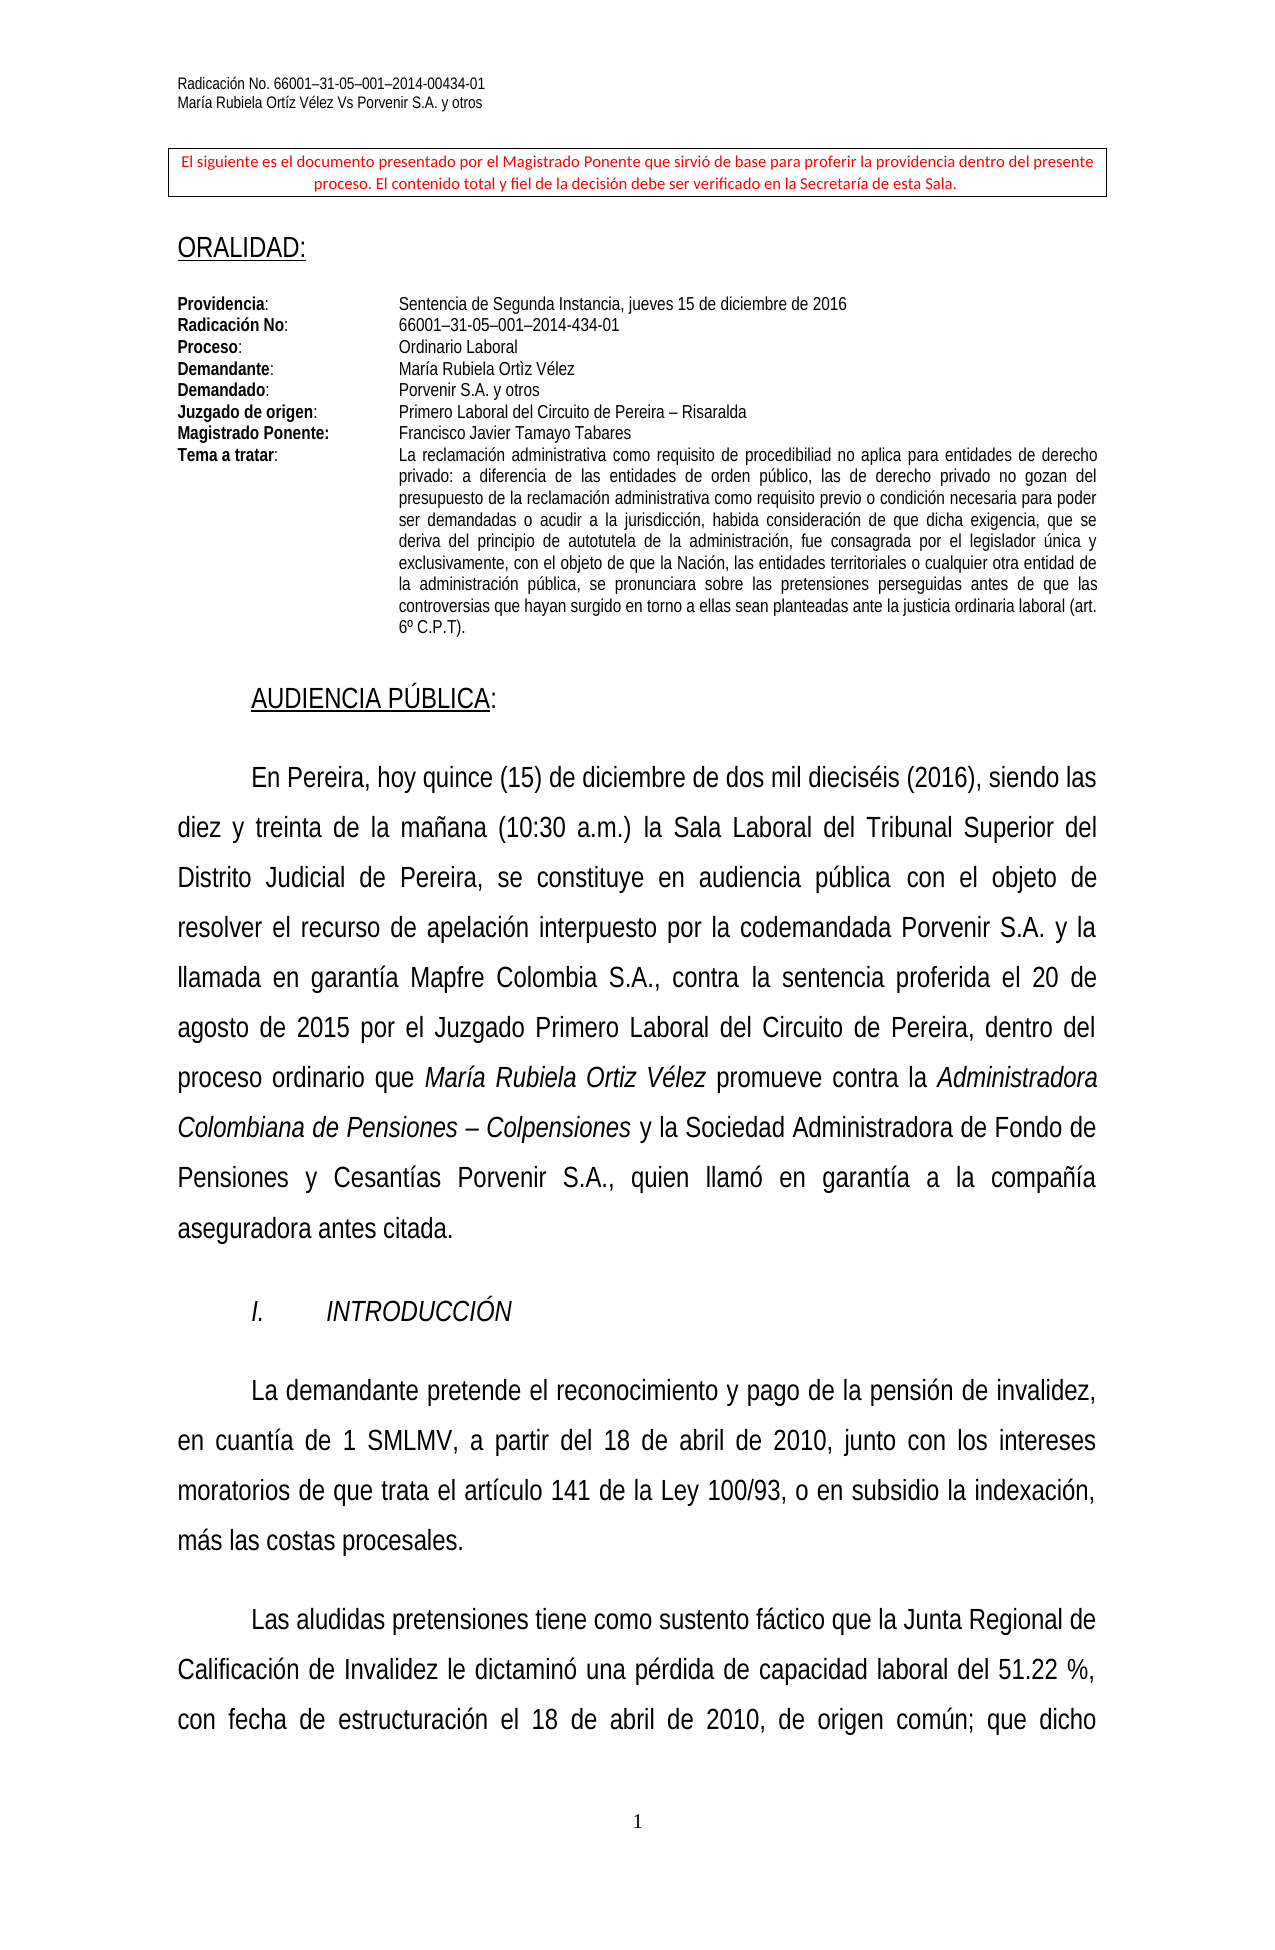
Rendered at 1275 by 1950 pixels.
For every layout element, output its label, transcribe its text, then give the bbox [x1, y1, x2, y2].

text El siguiente es el documento presentado por el Magistrado Ponente que sirvió de base para proferir la providencia dentro del presente proceso. El contenido total y fiel de la decisión debe ser verificado en la Secretaría de esta Sala. [169, 149, 1106, 196]
text Demandante: María Rubiela Ortìz Vélez [177, 357, 1098, 379]
list INTRODUCCIÓN [251, 1294, 1098, 1327]
text En Pereira, hoy quince (15) de diciembre de dos mil dieciséis (2016), siendo las diez y treinta de la mañana (10:30 a.m.) la Sala Laboral del Tribunal Superior del Distrito Judicial de Pereira, se constituye en audiencia pública con el objeto de resolver el recurso de apelación interpuesto por la codemandada Porvenir S.A. y la llamada en garantía Mapfre Colombia S.A., contra la sentencia proferida el 20 de agosto de 2015 por el Juzgado Primero Laboral del Circuito de Pereira, dentro del proceso ordinario que María Rubiela Ortiz Vélez promueve contra la Administradora Colombiana de Pensiones – Colpensiones y la Sociedad Administradora de Fondo de Pensiones y Cesantías Porvenir S.A., quien llamó en garantía a la compañía aseguradora antes citada. [177, 760, 1098, 1244]
text Proceso: Ordinario Laboral [177, 336, 1098, 357]
text Demandado: Porvenir S.A. y otros [177, 379, 1098, 401]
text ORALIDAD: [177, 231, 1098, 264]
text Providencia: Sentencia de Segunda Instancia, jueves 15 de diciembre de 2016 [177, 293, 1098, 314]
text Radicación No: 66001–31-05–001–2014-434-01 [177, 314, 1098, 336]
text Magistrado Ponente: Francisco Javier Tamayo Tabares [177, 422, 1098, 444]
text AUDIENCIA PÚBLICA: [177, 681, 1098, 714]
text Juzgado de origen: Primero Laboral del Circuito de Pereira – Risaralda [177, 401, 1098, 422]
text La demandante pretende el reconocimiento y pago de la pensión de invalidez, en cuantía de 1 SMLMV, a partir del 18 de abril de 2010, junto con los intereses moratorios de que trata el artículo 141 de la Ley 100/93, o en subsidio la indexación, más las costas procesales. [177, 1373, 1098, 1556]
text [177, 1602, 1098, 1736]
text Tema a tratar: La reclamación administrativa como requisito de procedibiliad no aplica para entidades de derecho privado: a diferencia de las entidades de orden público, las de derecho privado no gozan del presupuesto de la reclamación administrativa como requisito previo o condición necesaria para poder ser demandadas o acudir a la jurisdicción, habida consideración de que dicha exigencia, que se deriva del principio de autotutela de la administración, fue consagrada por el legislador única y exclusivamente, con el objeto de que la Nación, las entidades territoriales o cualquier otra entidad de la administración pública, se pronunciara sobre las pretensiones perseguidas antes de que las controversias que hayan surgido en torno a ellas sean planteadas ante la justicia ordinaria laboral (art. 6º C.P.T). [177, 444, 1098, 638]
